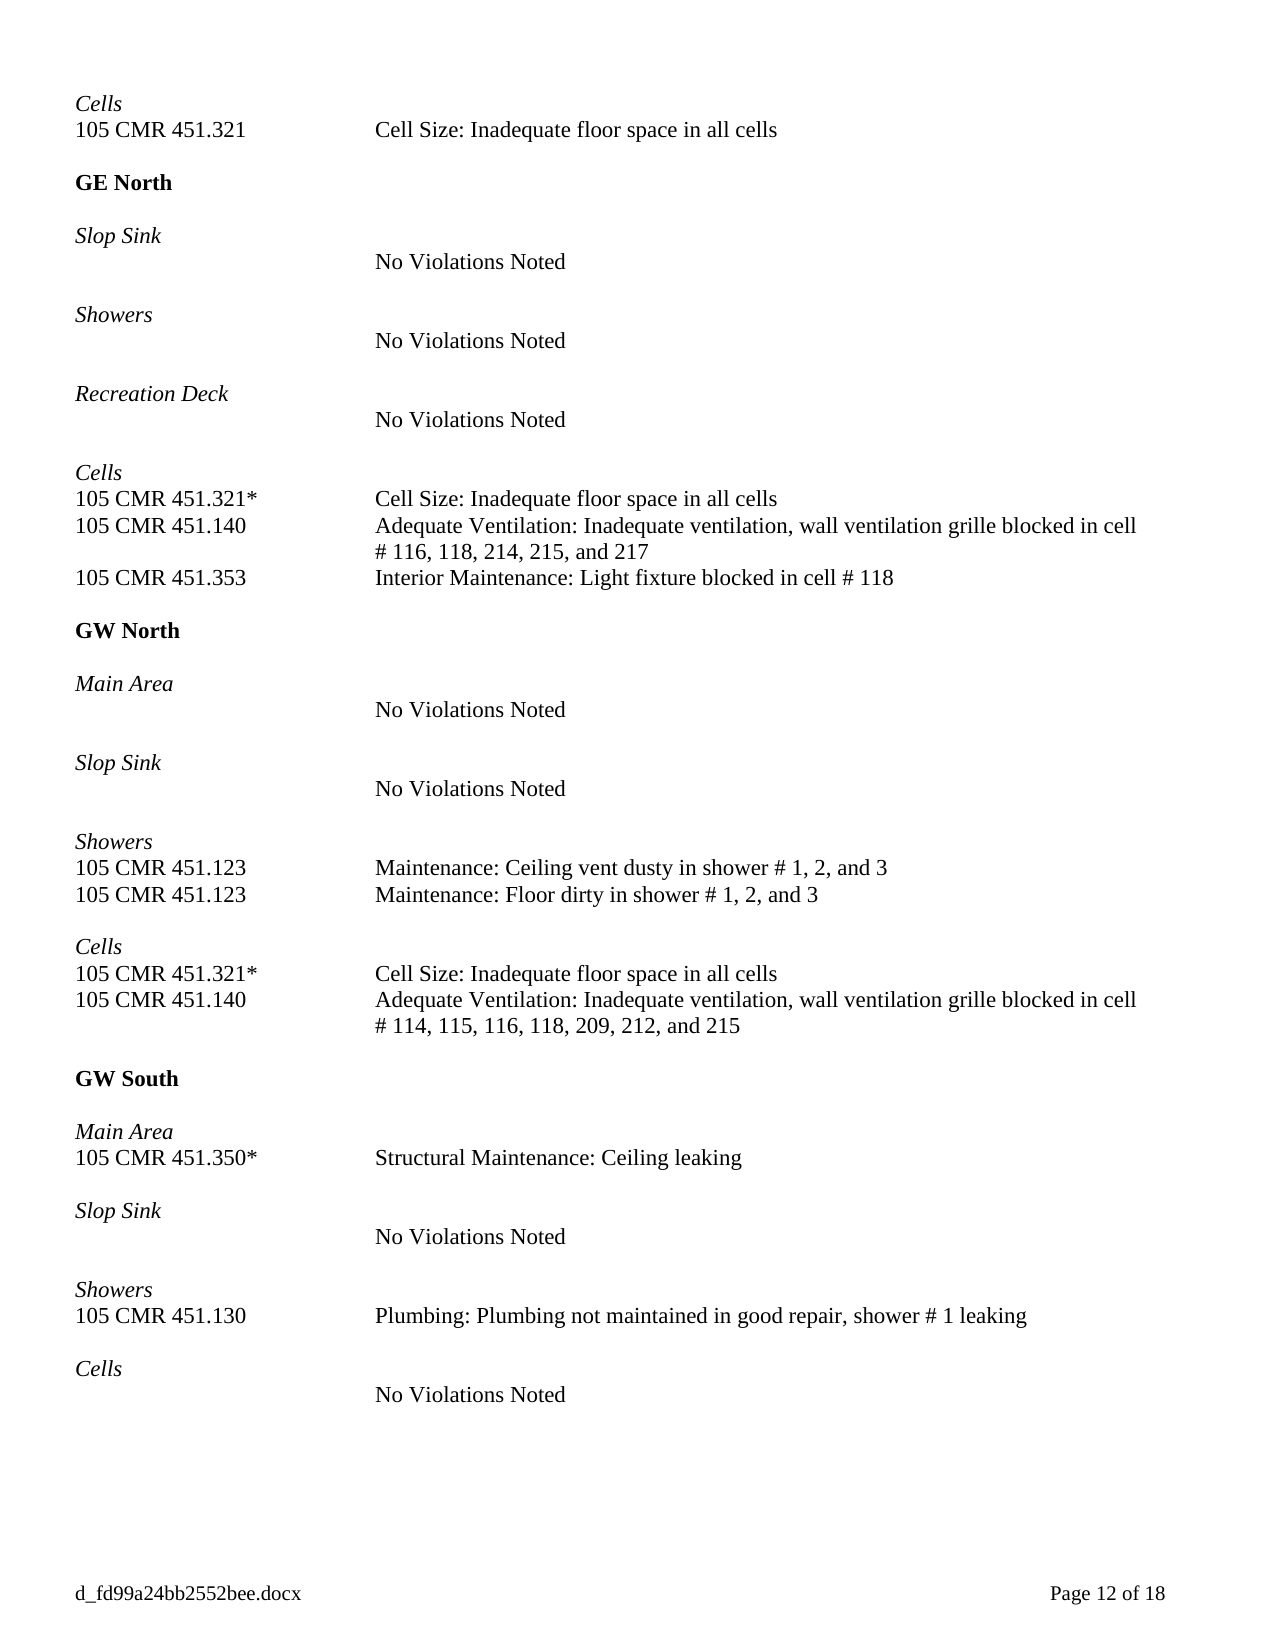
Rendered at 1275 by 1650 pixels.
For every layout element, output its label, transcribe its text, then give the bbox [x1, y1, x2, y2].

text Slop Sink [75, 222, 1200, 248]
text 105 CMR 451.123 Maintenance: Ceiling vent dusty in shower # 1, 2, and 3 [75, 854, 1200, 881]
text Slop Sink [75, 749, 1200, 775]
text GW South [75, 1065, 1200, 1091]
text No Violations Noted [75, 1381, 1200, 1408]
text Main Area [75, 1118, 1200, 1144]
text Slop Sink [75, 1197, 1200, 1223]
text Recreation Deck [75, 380, 1200, 406]
text 105 CMR 451.350* Structural Maintenance: Ceiling leaking [75, 1144, 1200, 1171]
text 105 CMR 451.321* Cell Size: Inadequate floor space in all cells [75, 960, 1200, 986]
text No Violations Noted [75, 1223, 1200, 1249]
text GW North [75, 617, 1200, 643]
text No Violations Noted [75, 406, 1200, 433]
text Cells [75, 933, 1200, 960]
text No Violations Noted [75, 248, 1200, 274]
text GE North [75, 169, 1200, 195]
text No Violations Noted [75, 327, 1200, 353]
text No Violations Noted [75, 775, 1200, 802]
text Showers [75, 1276, 1200, 1302]
text Main Area [75, 670, 1200, 696]
text 105 CMR 451.123 Maintenance: Floor dirty in shower # 1, 2, and 3 [75, 881, 1200, 907]
text 105 CMR 451.353 Interior Maintenance: Light fixture blocked in cell # 118 [75, 564, 1200, 591]
text Cells [75, 1355, 1200, 1381]
text 105 CMR 451.321* Cell Size: Inadequate floor space in all cells [75, 485, 1200, 512]
text 105 CMR 451.140 Adequate Ventilation: Inadequate ventilation, wall ventilation grille blocked in cell # 114, 115, 116, 118, 209, 212, and 215 [75, 986, 1200, 1039]
text Cells [75, 459, 1200, 485]
text Showers [75, 828, 1200, 854]
text 105 CMR 451.140 Adequate Ventilation: Inadequate ventilation, wall ventilation grille blocked in cell # 116, 118, 214, 215, and 217 [75, 512, 1200, 564]
text 105 CMR 451.130 Plumbing: Plumbing not maintained in good repair, shower # 1 leaking [75, 1302, 1200, 1329]
text 105 CMR 451.321 Cell Size: Inadequate floor space in all cells [75, 116, 1200, 143]
text Showers [75, 301, 1200, 327]
text Cells [75, 90, 1200, 116]
text No Violations Noted [75, 696, 1200, 722]
